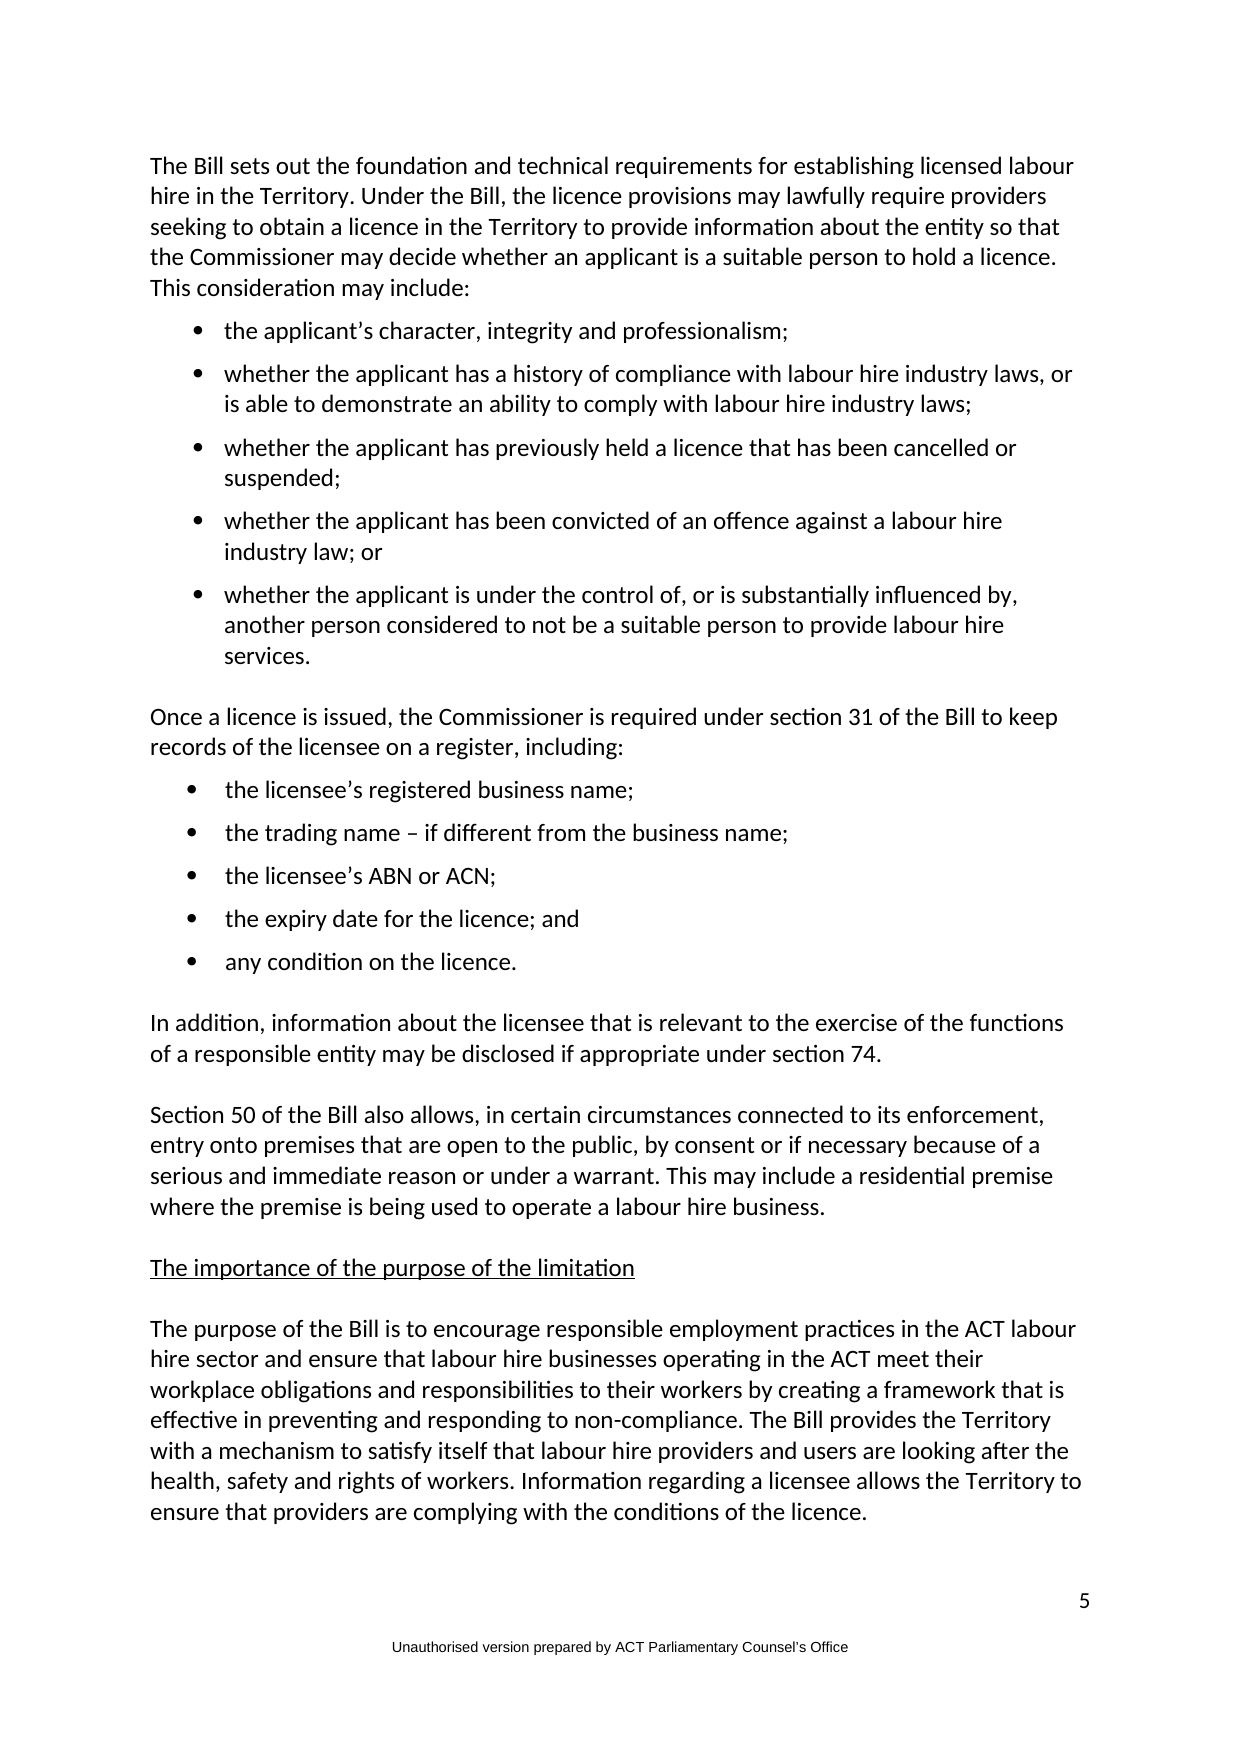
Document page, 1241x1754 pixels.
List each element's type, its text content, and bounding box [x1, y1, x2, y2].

text The purpose of the Bill is to encourage responsible employment practices in the ACT labour hire sector and ensure that labour hire businesses operating in the ACT meet their workplace obligations and responsibilities to their workers by creating a framework that is effective in preventing and responding to non-compliance. The Bill provides the Territory with a mechanism to satisfy itself that labour hire providers and users are looking after the health, safety and rights of workers. Information regarding a licensee allows the Territory to ensure that providers are complying with the conditions of the licence. [150, 1313, 1090, 1526]
list the trading name – if different from the business name; [187, 817, 1090, 848]
list any condition on the licence. [187, 946, 1090, 977]
text The Bill sets out the foundation and technical requirements for establishing licensed labour hire in the Territory. Under the Bill, the licence provisions may lawfully require providers seeking to obtain a licence in the Territory to provide information about the entity so that the Commissioner may decide whether an applicant is a suitable person to hold a licence. This consideration may include: [150, 150, 1090, 303]
list whether the applicant has previously held a licence that has been cancelled or suspended; [194, 432, 1090, 493]
list the applicant’s character, integrity and professionalism; [194, 315, 1090, 346]
list the licensee’s ABN or ACN; [187, 860, 1090, 891]
text In addition, information about the licensee that is relevant to the exercise of the functions of a responsible entity may be disclosed if appropriate under section 74. [150, 1007, 1090, 1068]
list whether the applicant has been convicted of an offence against a labour hire industry law; or [194, 505, 1090, 566]
text Section 50 of the Bill also allows, in certain circumstances connected to its enforcement, entry onto premises that are open to the public, by consent or if necessary because of a serious and immediate reason or under a warrant. This may include a residential premise where the premise is being used to operate a labour hire business. [150, 1099, 1090, 1221]
list the licensee’s registered business name; [187, 774, 1090, 805]
list whether the applicant is under the control of, or is substantially influenced by, another person considered to not be a suitable person to provide labour hire services. [194, 579, 1090, 670]
list whether the applicant has a history of compliance with labour hire industry laws, or is able to demonstrate an ability to comply with labour hire industry laws; [194, 358, 1090, 419]
text Once a licence is issued, the Commissioner is required under section 31 of the Bill to keep records of the licensee on a register, including: [150, 701, 1090, 762]
text The importance of the purpose of the limitation [150, 1252, 1090, 1282]
list the expiry date for the licence; and [187, 903, 1090, 934]
